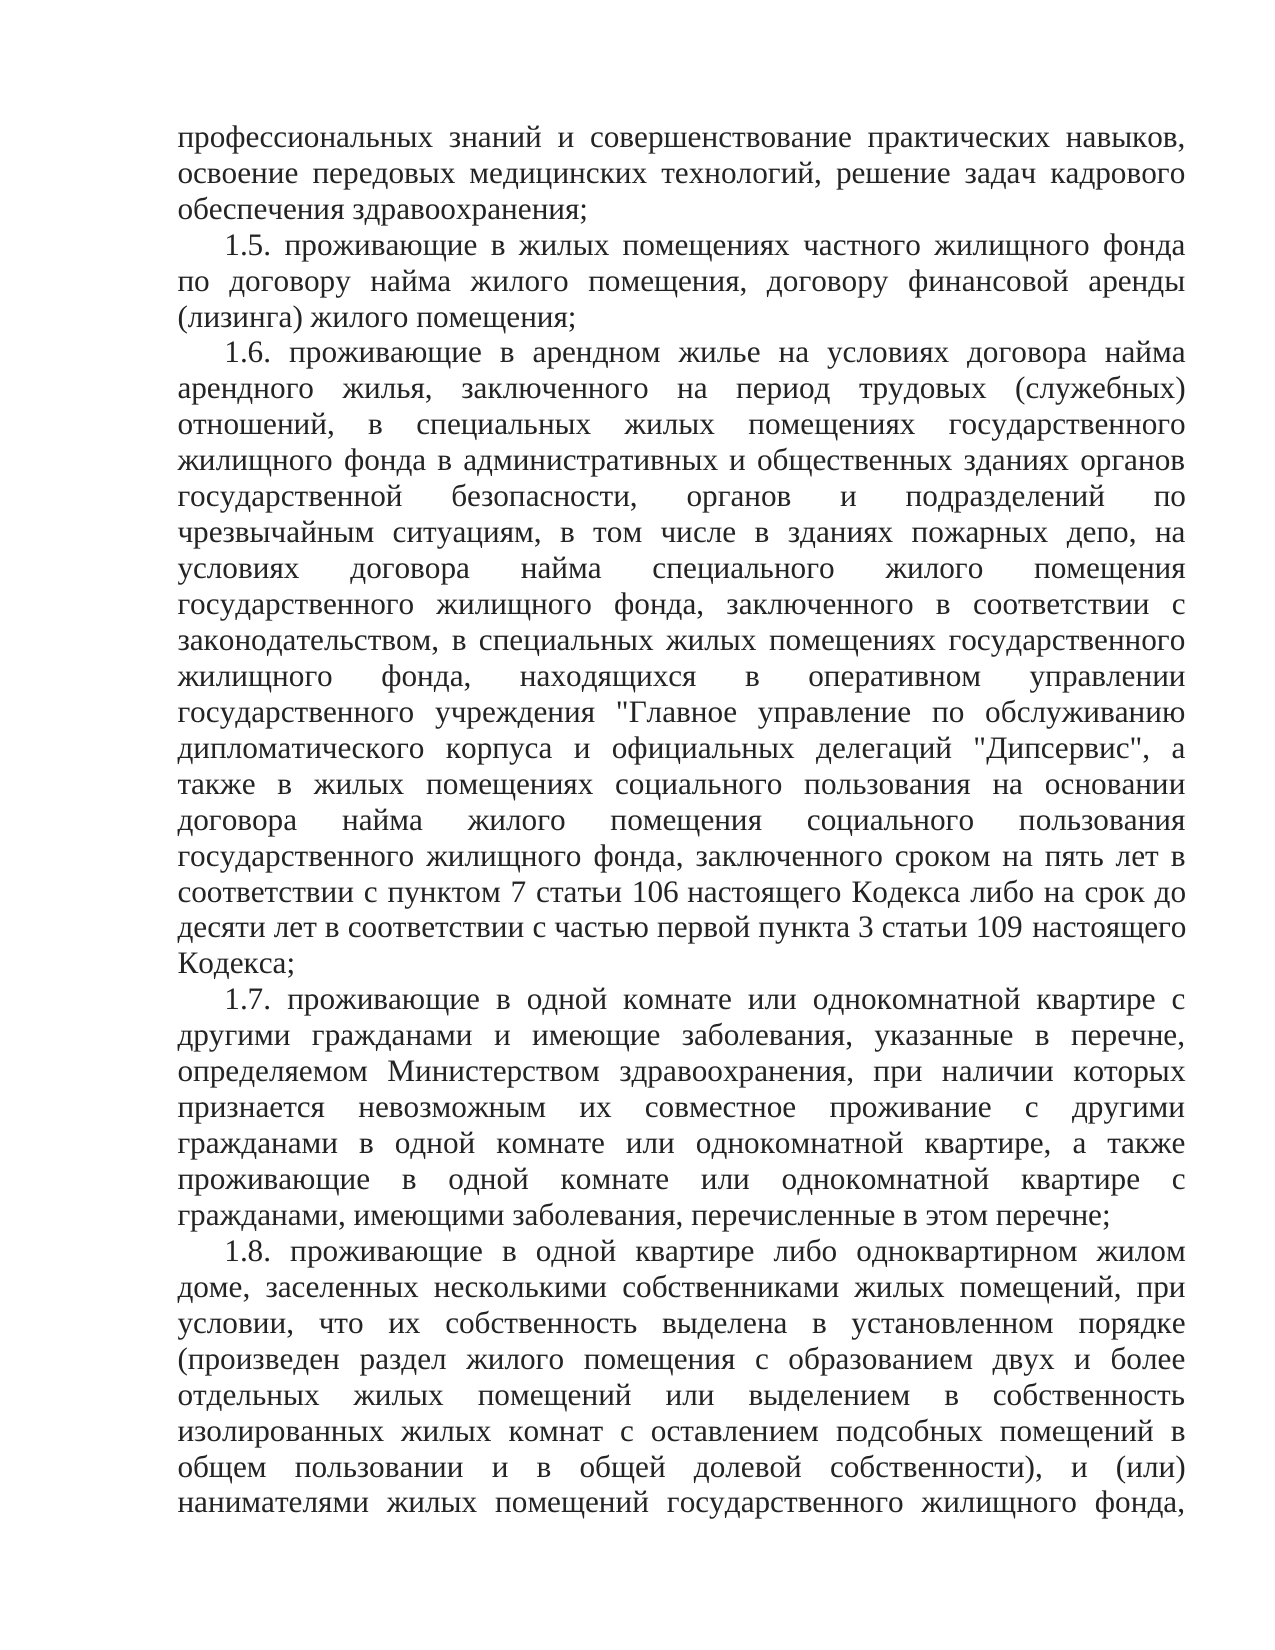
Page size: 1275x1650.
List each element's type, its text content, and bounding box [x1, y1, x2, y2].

text 1.5. проживающие в жилых помещениях частного жилищного фонда по договору найма жилого помещения, договору финансовой аренды (лизинга) жилого помещения; [177, 226, 1186, 334]
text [177, 1232, 1186, 1520]
text 1.7. проживающие в одной комнате или однокомнатной квартире с другими гражданами и имеющие заболевания, указанные в перечне, определяемом Министерством здравоохранения, при наличии которых признается невозможным их совместное проживание с другими гражданами в одной комнате или однокомнатной квартире, а также проживающие в одной комнате или однокомнатной квартире с гражданами, имеющими заболевания, перечисленные в этом перечне; [177, 981, 1186, 1232]
text 1.6. проживающие в арендном жилье на условиях договора найма арендного жилья, заключенного на период трудовых (служебных) отношений, в специальных жилых помещениях государственного жилищного фонда в административных и общественных зданиях органов государственной безопасности, органов и подразделений по чрезвычайным ситуациям, в том числе в зданиях пожарных депо, на условиях договора найма специального жилого помещения государственного жилищного фонда, заключенного в соответствии с законодательством, в специальных жилых помещениях государственного жилищного фонда, находящихся в оперативном управлении государственного учреждения "Главное управление по обслуживанию дипломатического корпуса и официальных делегаций "Дипсервис", а также в жилых помещениях социального пользования на основании договора найма жилого помещения социального пользования государственного жилищного фонда, заключенного сроком на пять лет в соответствии с пунктом 7 статьи 106 настоящего Кодекса либо на срок до десяти лет в соответствии с частью первой пункта 3 статьи 109 настоящего Кодекса; [177, 334, 1186, 981]
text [177, 118, 1186, 226]
